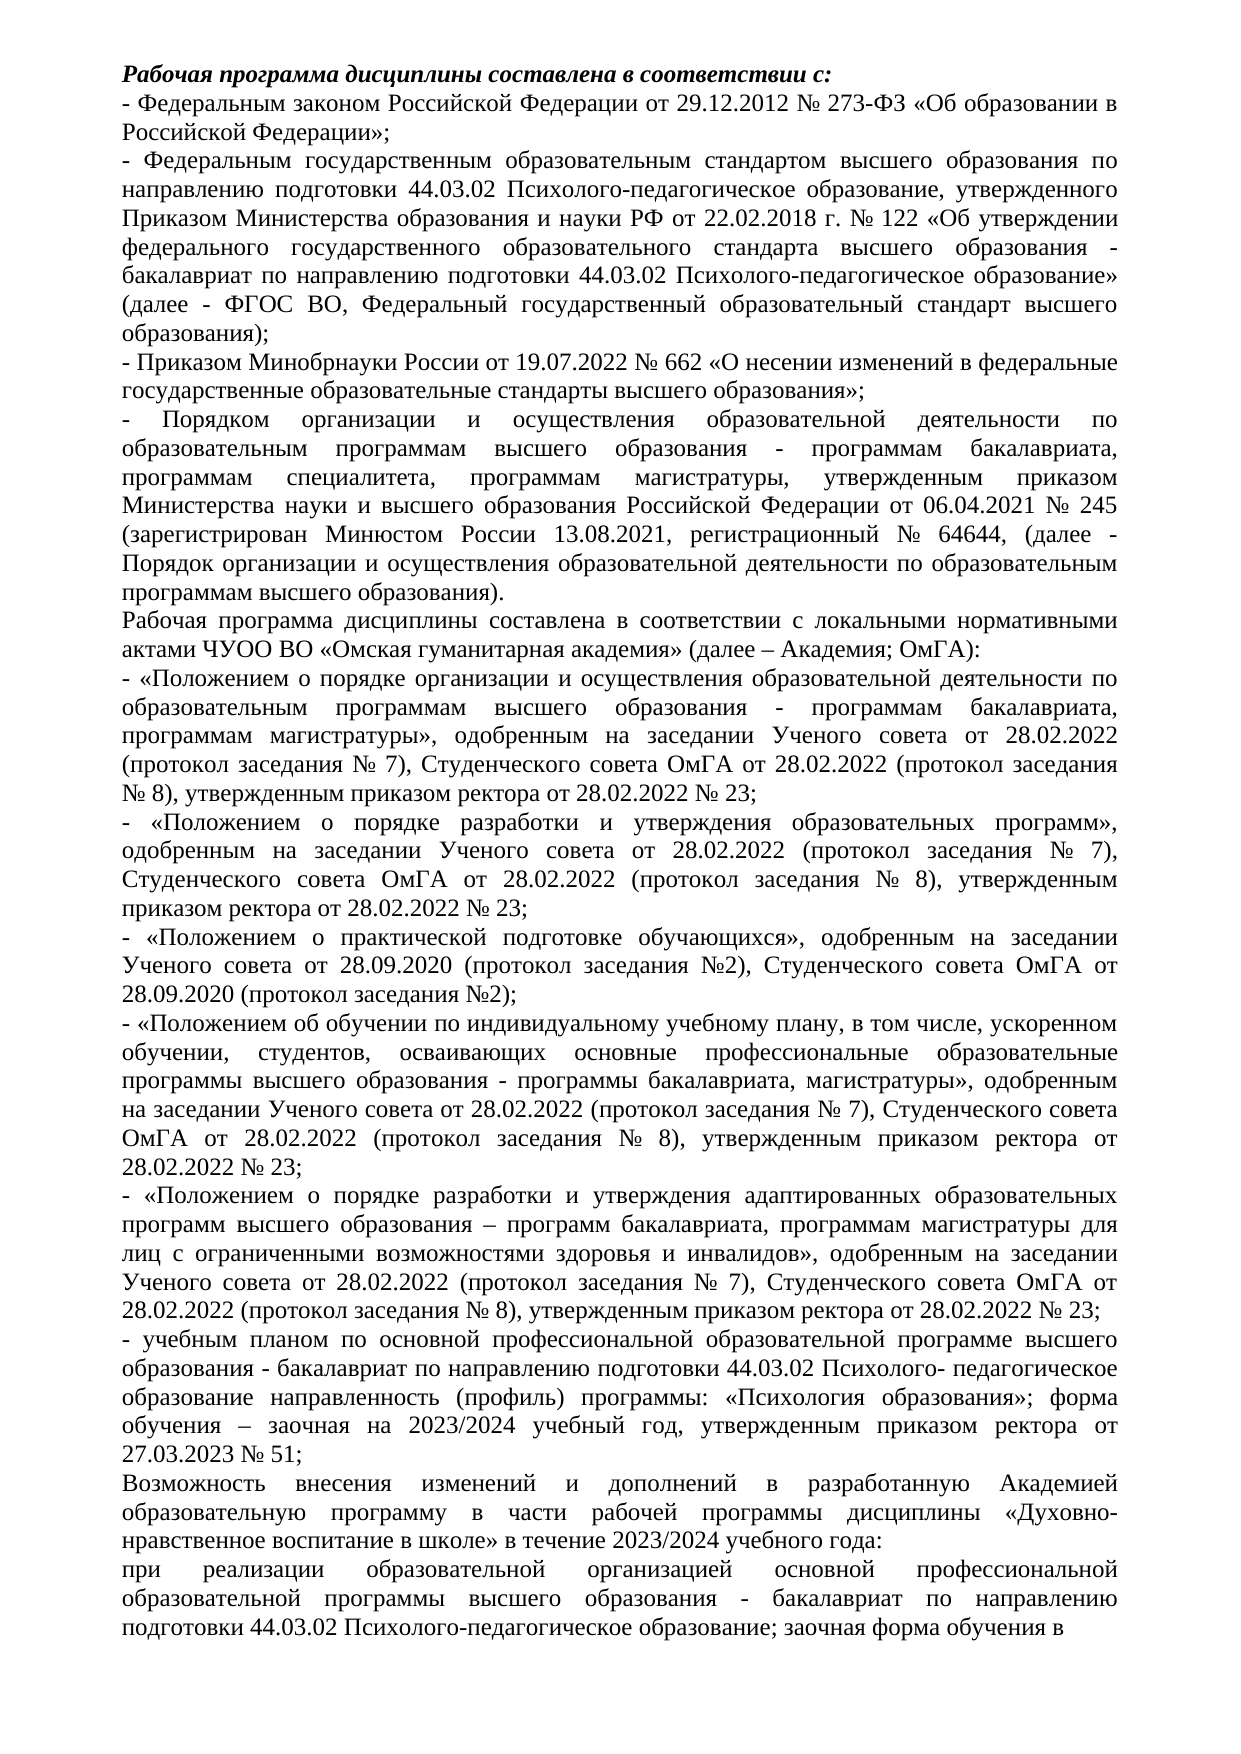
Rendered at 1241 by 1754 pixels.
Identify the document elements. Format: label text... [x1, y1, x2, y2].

table_header Рабочая программа дисциплины составлена в соответствии с: [118, 59, 1122, 88]
table_cell - Федеральным законом Российской Федерации от 29.12.2012 № 273-ФЗ «Об образовании в Российской Федерации»; - Федеральным государственным образовательным стандартом высшего образования по направлению подготовки 44.03.02 Психолого-педагогическое образование, утвержденного Приказом Министерства образования и науки РФ от 22.02.2018 г. № 122 «Об утверждении федерального государственного образовательного стандарта высшего образования - бакалавриат по направлению подготовки 44.03.02 Психолого-педагогическое образование» (далее - ФГОС ВО, Федеральный государственный образовательный стандарт высшего образования); - Приказом Минобрнауки России от 19.07.2022 № 662 «О несении изменений в федеральные государственные образовательные стандарты высшего образования»; - Порядком организации и осуществления образовательной деятельности по образовательным программам высшего образования - программам бакалавриата, программам специалитета, программам магистратуры, утвержденным приказом Министерства науки и высшего образования Российской Федерации от 06.04.2021 № 245 (зарегистрирован Минюстом России 13.08.2021, регистрационный № 64644, (далее - Порядок организации и осуществления образовательной деятельности по образовательным программам высшего образования). Рабочая программа дисциплины составлена в соответствии с локальными нормативными актами ЧУОО ВО «Омская гуманитарная академия» (далее – Академия; ОмГА): - «Положением о порядке организации и осуществления образовательной деятельности по образовательным программам высшего образования - программам бакалавриата, программам магистратуры», одобренным на заседании Ученого совета от 28.02.2022 (протокол заседания № 7), Студенческого совета ОмГА от 28.02.2022 (протокол заседания № 8), утвержденным приказом ректора от 28.02.2022 № 23; - «Положением о порядке разработки и утверждения образовательных программ», одобренным на заседании Ученого совета от 28.02.2022 (протокол заседания № 7), Студенческого совета ОмГА от 28.02.2022 (протокол заседания № 8), утвержденным приказом ректора от 28.02.2022 № 23; - «Положением о практической подготовке обучающихся», одобренным на заседании Ученого совета от 28.09.2020 (протокол заседания №2), Студенческого совета ОмГА от 28.09.2020 (протокол заседания №2); - «Положением об обучении по индивидуальному учебному плану, в том числе, ускоренном обучении, студентов, осваивающих основные профессиональные образовательные программы высшего образования - программы бакалавриата, магистратуры», одобренным на заседании Ученого совета от 28.02.2022 (протокол заседания № 7), Студенческого совета ОмГА от 28.02.2022 (протокол заседания № 8), утвержденным приказом ректора от 28.02.2022 № 23; - «Положением о порядке разработки и утверждения адаптированных образовательных программ высшего образования – программ бакалавриата, программам магистратуры для лиц с ограниченными возможностями здоровья и инвалидов», одобренным на заседании Ученого совета от 28.02.2022 (протокол заседания № 7), Студенческого совета ОмГА от 28.02.2022 (протокол заседания № 8), утвержденным приказом ректора от 28.02.2022 № 23; - учебным планом по основной профессиональной образовательной программе высшего образования - бакалавриат по направлению подготовки 44.03.02 Психолого- педагогическое образование направленность (профиль) программы: «Психология образования»; форма обучения – заочная на 2023/2024 учебный год, утвержденным приказом ректора от 27.03.2023 № 51; Возможность внесения изменений и дополнений в разработанную Академией образовательную программу в части рабочей программы дисциплины «Духовно- нравственное воспитание в школе» в течение 2023/2024 учебного года: при реализации образовательной организацией основной профессиональной образовательной программы высшего образования - бакалавриат по направлению подготовки 44.03.02 Психолого-педагогическое образование; заочная форма обучения в [118, 88, 1122, 1662]
